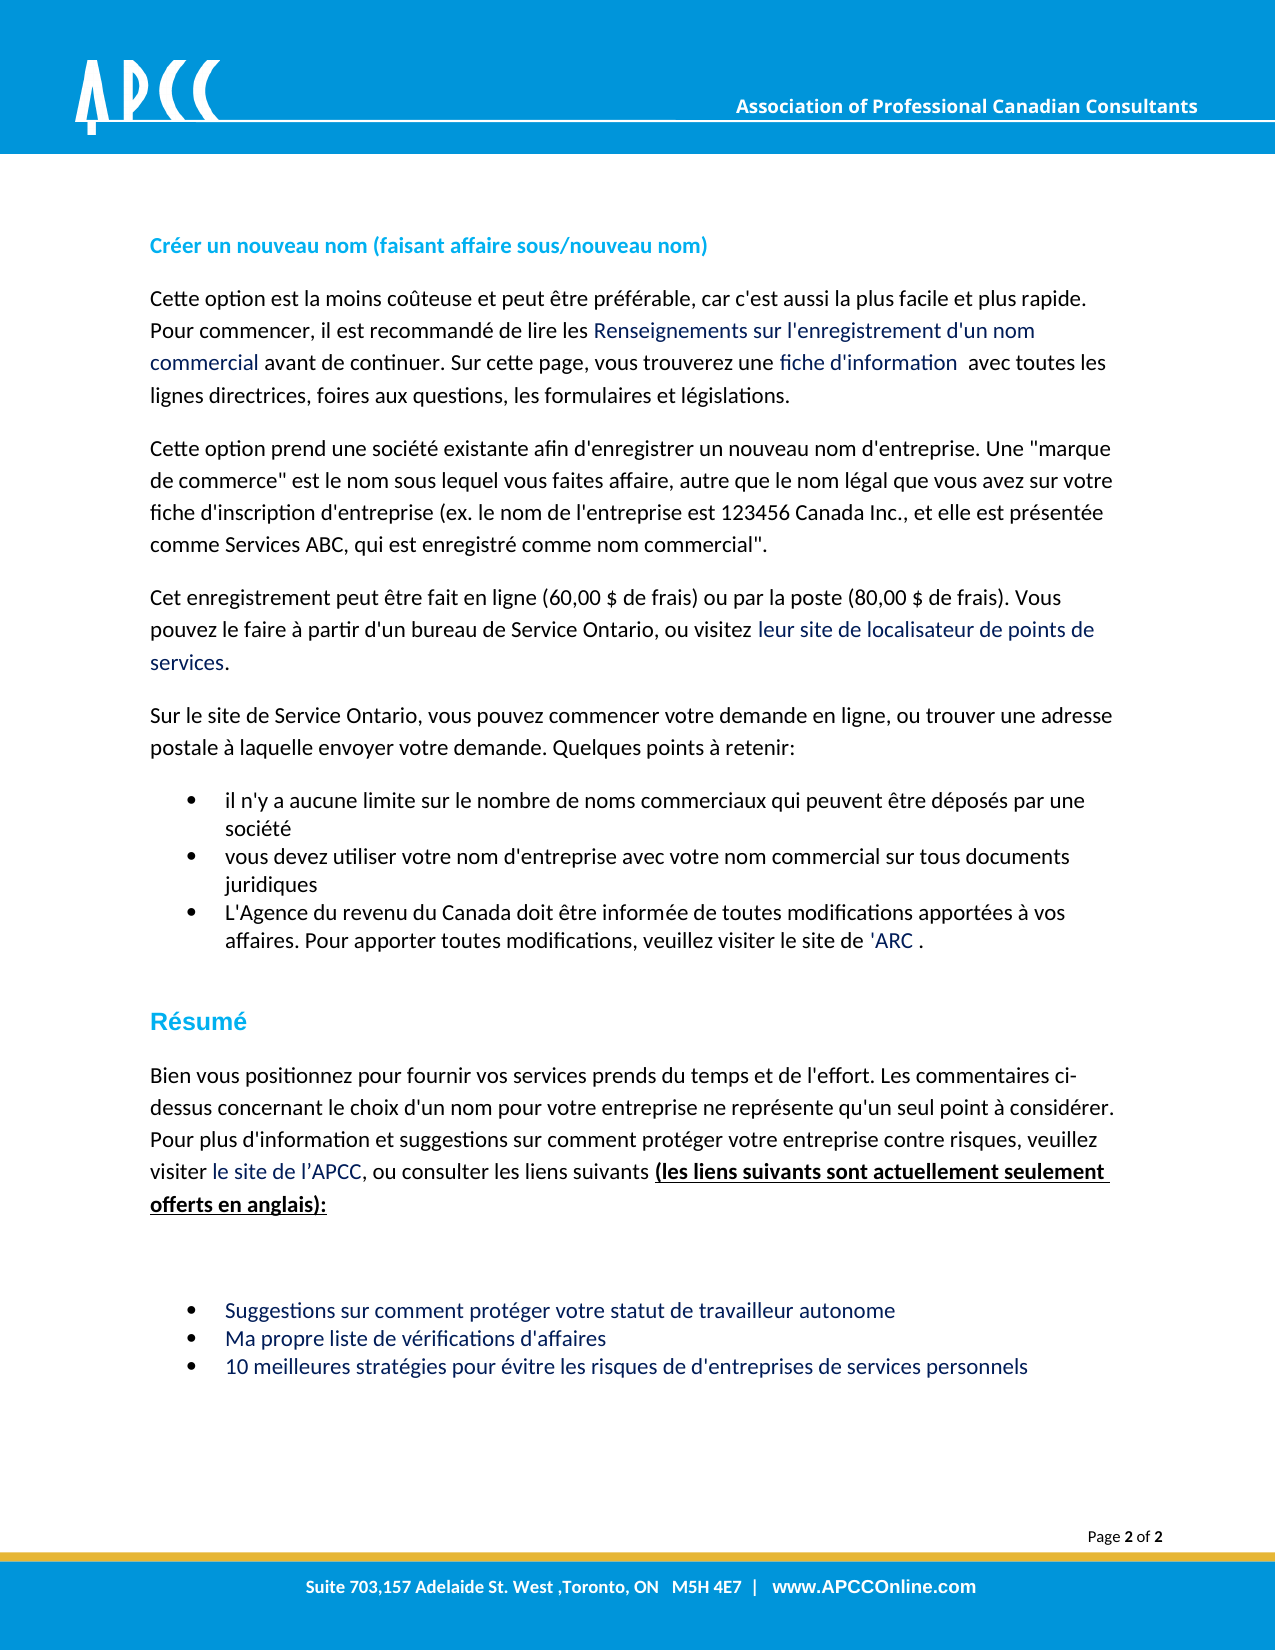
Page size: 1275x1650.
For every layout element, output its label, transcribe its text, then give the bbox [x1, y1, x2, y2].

text Créer un nouveau nom (faisant affaire sous/nouveau nom) [150, 231, 1125, 259]
text Sur le site de Service Ontario, vous pouvez commencer votre demande en ligne, ou trouver une adresse postale à laquelle envoyer votre demande. Quelques points à retenir: [150, 701, 1125, 761]
list 10 meilleures stratégies pour évitre les risques de d'entreprises de services personnels [187, 1352, 1125, 1380]
picture [160, 61, 184, 119]
text Cet enregistrement peut être fait en ligne (60,00 $ de frais) ou par la poste (80,00 $ de frais). Vous pouvez le faire à partir d'un bureau de Service Ontario, ou visitez leur site de localisateur de points de services. [150, 583, 1125, 676]
list il n'y a aucune limite sur le nombre de noms commerciaux qui peuvent être déposés par une société [187, 786, 1125, 842]
text Cette option prend une société existante afin d'enregistrer un nouveau nom d'entreprise. Une "marque de commerce" est le nom sous lequel vous faites affaire, autre que le nom légal que vous avez sur votre fiche d'inscription d'entreprise (ex. le nom de l'entreprise est 123456 Canada Inc., et elle est présentée comme Services ABC, qui est enregistré comme nom commercial". [150, 434, 1125, 558]
text Résumé [150, 1007, 1125, 1036]
list Ma propre liste de vérifications d'affaires [187, 1324, 1125, 1352]
text Cette option est la moins coûteuse et peut être préférable, car c'est aussi la plus facile et plus rapide. Pour commencer, il est recommandé de lire les Renseignements sur l'enregistrement d'un nom commercial avant de continuer. Sur cette page, vous trouverez une fiche d'information avec toutes les lignes directrices, foires aux questions, les formulaires et législations. [150, 284, 1125, 409]
picture [194, 61, 218, 119]
picture [88, 122, 95, 134]
list Suggestions sur comment protéger votre statut de travailleur autonome [187, 1296, 1125, 1324]
picture [76, 61, 108, 119]
picture [124, 61, 148, 119]
list L'Agence du revenu du Canada doit être informée de toutes modifications apportées à vos affaires. Pour apporter toutes modifications, veuillez visiter le site de 'ARC . [187, 898, 1125, 954]
text Bien vous positionnez pour fournir vos services prends du temps et de l'effort. Les commentaires ci-dessus concernant le choix d'un nom pour votre entreprise ne représente qu'un seul point à considérer. Pour plus d'information et suggestions sur comment protéger votre entreprise contre risques, veuillez visiter le site de l’APCC, ou consulter les liens suivants (les liens suivants sont actuellement seulement offerts en anglais): [150, 1061, 1125, 1218]
list vous devez utiliser votre nom d'entreprise avec votre nom commercial sur tous documents juridiques [187, 842, 1125, 898]
